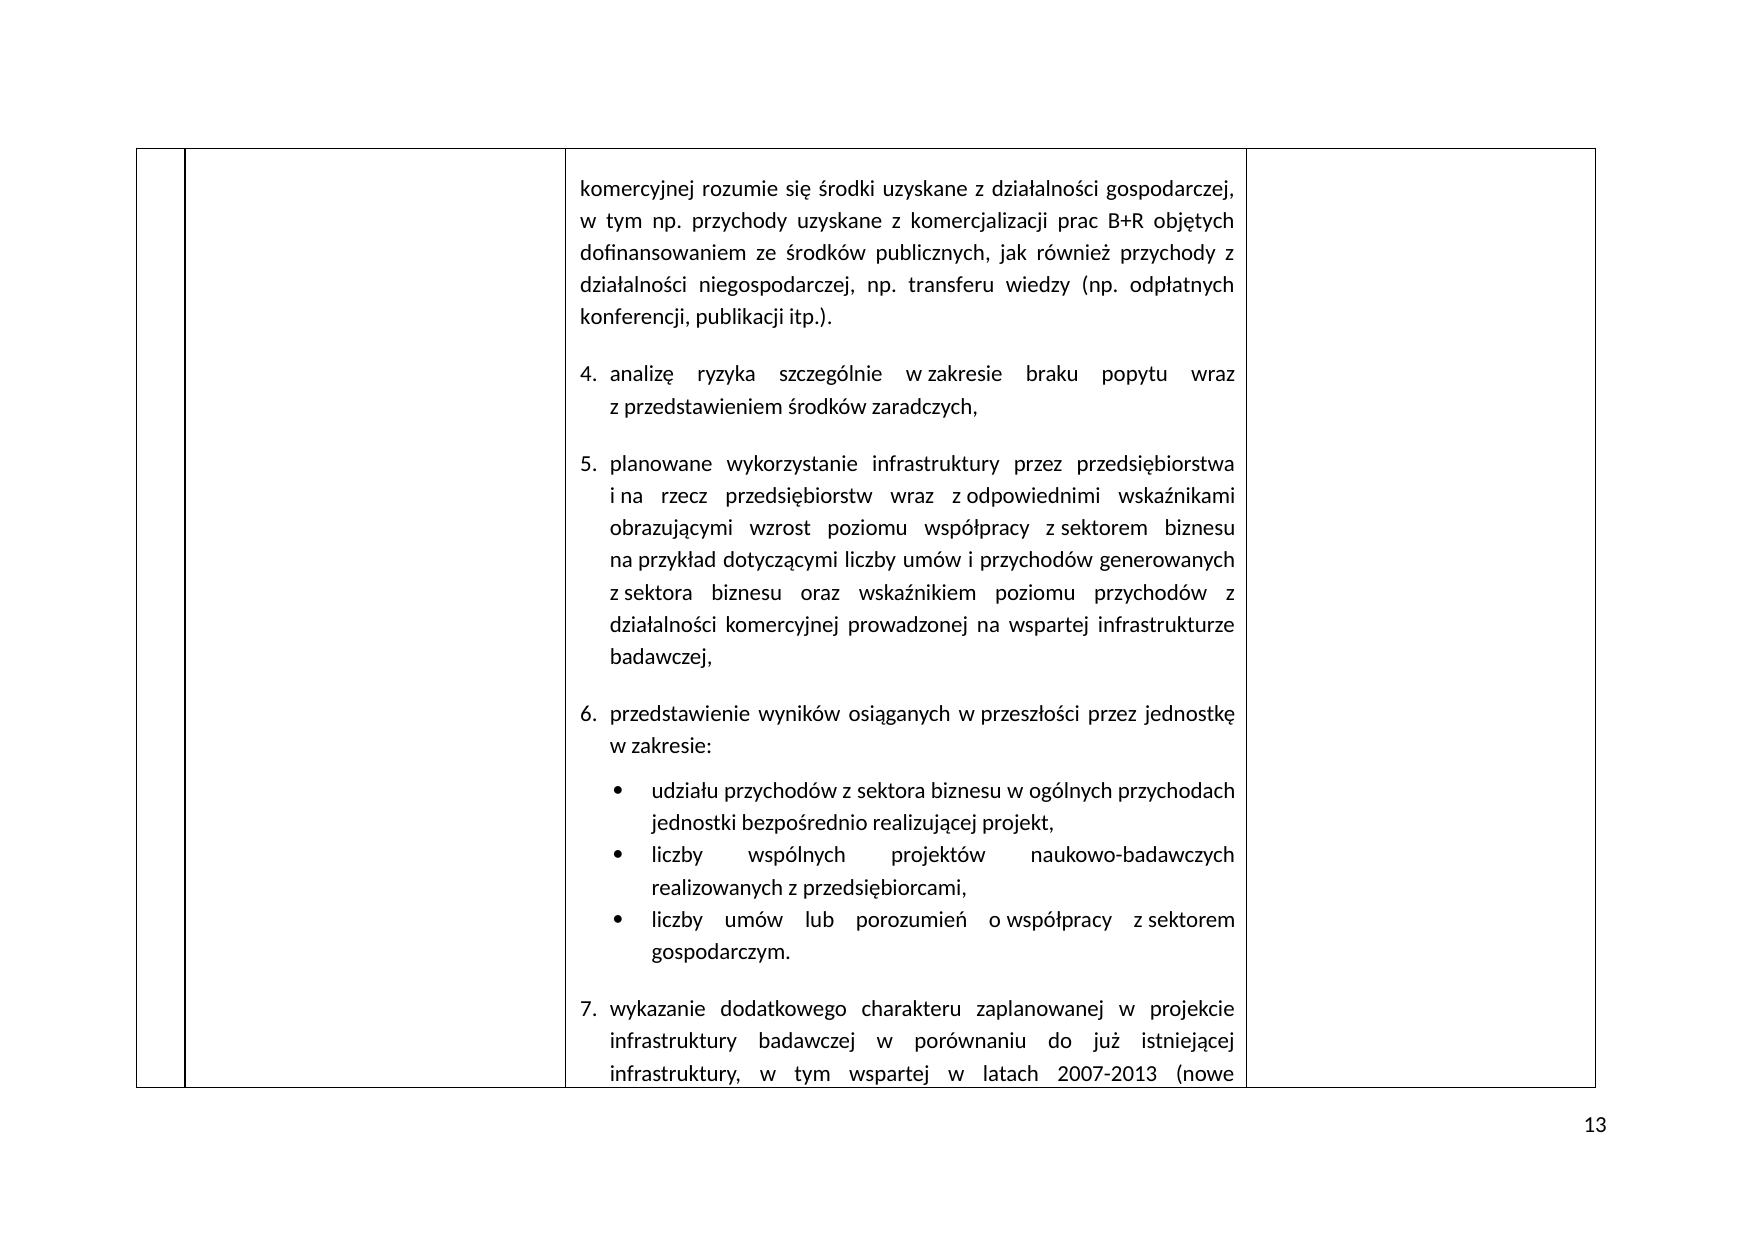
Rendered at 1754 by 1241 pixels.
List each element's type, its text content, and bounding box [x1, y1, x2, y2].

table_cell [1247, 149, 1595, 1087]
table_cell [186, 149, 565, 1087]
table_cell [566, 149, 1246, 1087]
table_cell 4. [137, 149, 184, 1087]
